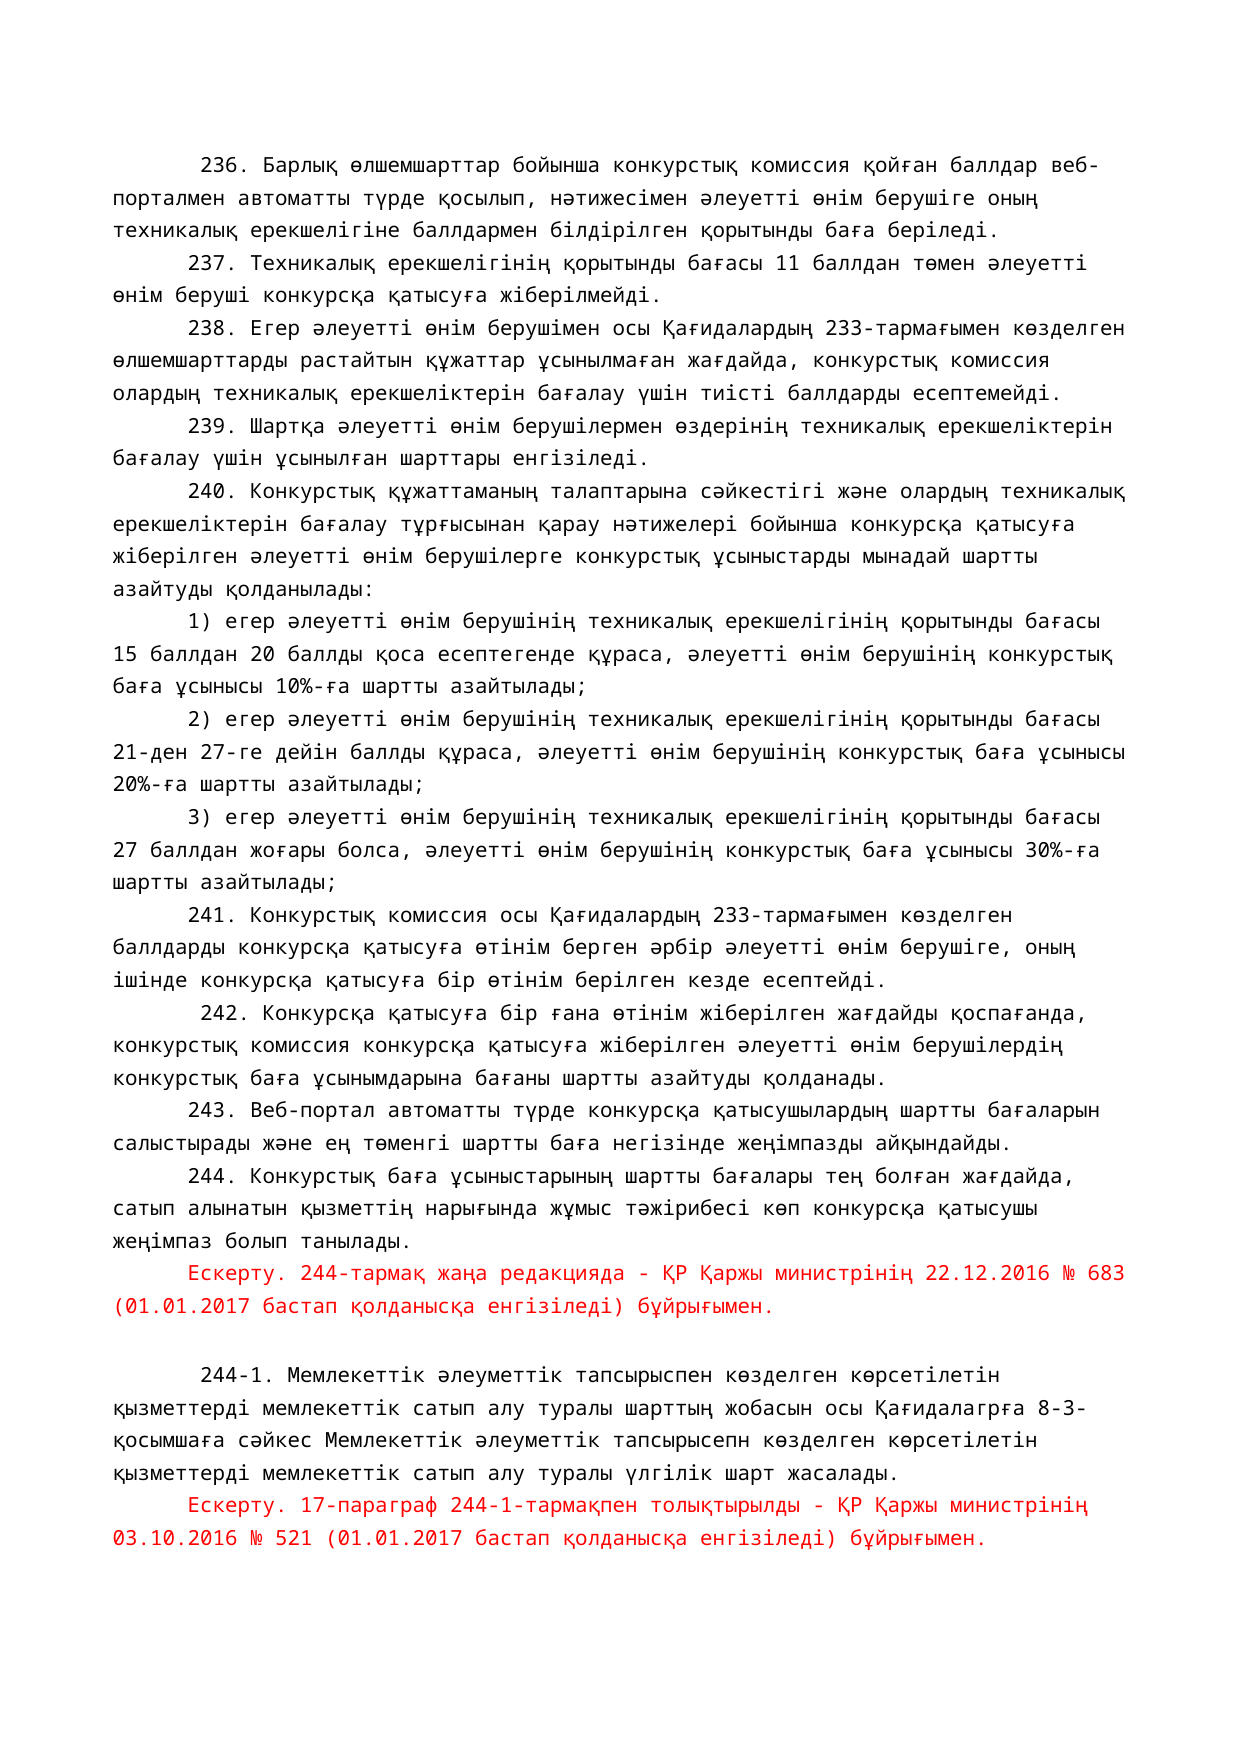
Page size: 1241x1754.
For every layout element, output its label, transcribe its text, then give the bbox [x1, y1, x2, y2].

text 241. Конкурстық комиссия осы Қағидалардың 233-тармағымен көзделген баллдарды конкурсқа қатысуға өтінім берген әрбір әлеуетті өнім берушіге, оның ішінде конкурсқа қатысуға бір өтінім берілген кезде есептейді. [112, 900, 1128, 993]
text 239. Шартқа әлеуетті өнім берушілермен өздерінің техникалық ерекшеліктерін бағалау үшін ұсынылған шарттары енгізіледі. [112, 411, 1128, 472]
text 242. Конкурсқа қатысуға бір ғана өтінім жіберілген жағдайды қоспағанда, конкурстық комиссия конкурсқа қатысуға жіберілген әлеуетті өнім берушілердің конкурстық баға ұсынымдарына бағаны шартты азайтуды қолданады. [112, 998, 1128, 1091]
text 3) егер әлеуетті өнім берушінің техникалық ерекшелігінің қорытынды бағасы 27 баллдан жоғары болса, әлеуетті өнім берушінің конкурстық баға ұсынысы 30%-ға шартты азайтылады; [112, 802, 1128, 896]
text 236. Барлық өлшемшарттар бойынша конкурстық комиссия қойған баллдар веб-порталмен автоматты түрде қосылып, нәтижесімен әлеуетті өнім берушіге оның техникалық ерекшелігіне баллдармен білдірілген қорытынды баға беріледі. [112, 150, 1128, 244]
text 2) егер әлеуетті өнім берушінің техникалық ерекшелігінің қорытынды бағасы 21-ден 27-ге дейін баллды құраса, әлеуетті өнім берушінің конкурстық баға ұсынысы 20%-ға шартты азайтылады; [112, 704, 1128, 798]
text 238. Егер әлеуетті өнім берушімен осы Қағидалардың 233-тармағымен көзделген өлшемшарттарды растайтын құжаттар ұсынылмаған жағдайда, конкурстық комиссия олардың техникалық ерекшеліктерін бағалау үшін тиісті баллдарды есептемейді. [112, 313, 1128, 407]
text 240. Конкурстық құжаттаманың талаптарына сәйкестігі және олардың техникалық ерекшеліктерін бағалау тұрғысынан қарау нәтижелері бойынша конкурсқа қатысуға жіберілген әлеуетті өнім берушілерге конкурстық ұсыныстарды мынадай шартты азайтуды қолданылады: [112, 476, 1128, 602]
text 244-1. Мемлекеттік әлеуметтік тапсырыспен көзделген көрсетілетін қызметтерді мемлекеттік сатып алу туралы шарттың жобасын осы Қағидалагрға 8-3-қосымшаға сәйкес Мемлекеттік әлеуметтік тапсырысепн көзделген көрсетілетін қызметтерді мемлекеттік сатып алу туралы үлгілік шарт жасалады. [112, 1360, 1128, 1486]
text Ескерту. 244-тармақ жаңа редакцияда - ҚР Қаржы министрінің 22.12.2016 № 683 (01.01.2017 бастап қолданысқа енгізіледі) бұйрығымен. [112, 1258, 1128, 1356]
text Ескерту. 17-параграф 244-1-тармақпен толықтырылды - ҚР Қаржы министрінің 03.10.2016 № 521 (01.01.2017 бастап қолданысқа енгізіледі) бұйрығымен. [112, 1491, 1128, 1588]
text 237. Техникалық ерекшелігінің қорытынды бағасы 11 баллдан төмен әлеуетті өнім беруші конкурсқа қатысуға жіберілмейді. [112, 248, 1128, 309]
text 243. Веб-портал автоматты түрде конкурсқа қатысушылардың шартты бағаларын салыстырады және ең төменгі шартты баға негізінде жеңімпазды айқындайды. [112, 1096, 1128, 1157]
text 244. Конкурстық баға ұсыныстарының шартты бағалары тең болған жағдайда, сатып алынатын қызметтің нарығында жұмыс тәжірибесі көп конкурсқа қатысушы жеңімпаз болып танылады. [112, 1161, 1128, 1254]
text 1) егер әлеуетті өнім берушінің техникалық ерекшелігінің қорытынды бағасы 15 баллдан 20 баллды қоса есептегенде құраса, әлеуетті өнім берушінің конкурстық баға ұсынысы 10%-ға шартты азайтылады; [112, 606, 1128, 700]
